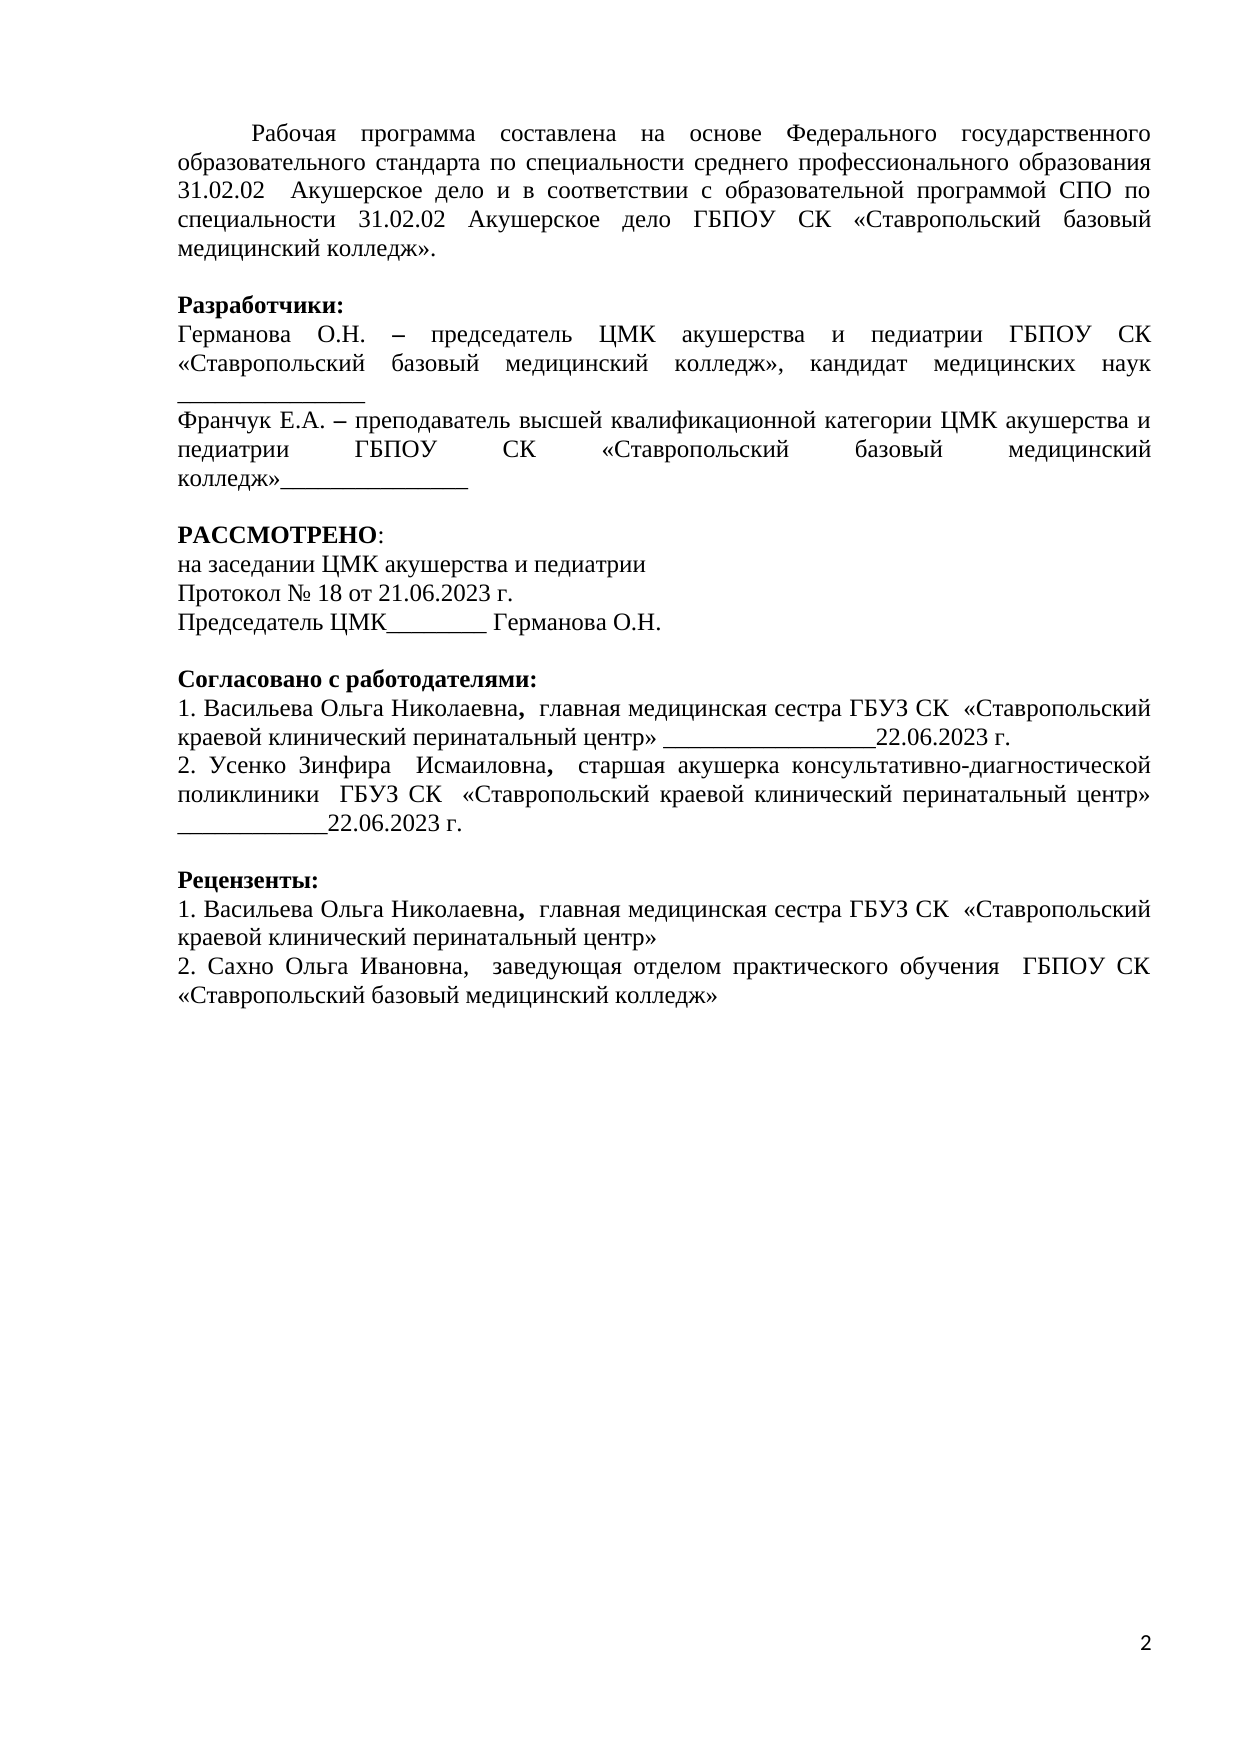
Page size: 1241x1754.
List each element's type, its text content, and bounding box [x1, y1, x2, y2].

text Рабочая программа составлена на основе Федерального государственного образовательного стандарта по специальности среднего профессионального образования 31.02.02 Акушерское дело и в соответствии с образовательной программой СПО по специальности 31.02.02 Акушерское дело ГБПОУ СК «Ставропольский базовый медицинский колледж». [177, 118, 1152, 262]
text Протокол № 18 от 21.06.2023 г. [177, 578, 1152, 607]
text 1. Васильева Ольга Николаевна, главная медицинская сестра ГБУЗ СК «Ставропольский краевой клинический перинатальный центр» _________________22.06.2023 г. [177, 693, 1152, 751]
text Разработчики: [177, 291, 1152, 319]
text 1. Васильева Ольга Николаевна, главная медицинская сестра ГБУЗ СК «Ставропольский краевой клинический перинатальный центр» [177, 894, 1152, 951]
list 2. Усенко Зинфира Исмаиловна, старшая акушерка консультативно-диагностической поликлиники ГБУЗ СК «Ставропольский краевой клинический перинатальный центр» ____________22.06.2023 г. [177, 751, 1152, 837]
text на заседании ЦМК акушерства и педиатрии [177, 549, 1152, 578]
text Председатель ЦМК________ Германова О.Н. [177, 607, 1152, 636]
text Франчук Е.А. – преподаватель высшей квалификационной категории ЦМК акушерства и педиатрии ГБПОУ СК «Ставропольский базовый медицинский колледж»_______________ [177, 406, 1152, 492]
text Рецензенты: [177, 865, 1152, 894]
text 2. Сахно Ольга Ивановна, заведующая отделом практического обучения ГБПОУ СК «Ставропольский базовый медицинский колледж» [177, 951, 1152, 1009]
text Германова О.Н. – председатель ЦМК акушерства и педиатрии ГБПОУ СК «Ставропольский базовый медицинский колледж», кандидат медицинских наук _______________ [177, 319, 1152, 406]
text Согласовано с работодателями: [177, 664, 1152, 693]
text РАССМОТРЕНО: [177, 521, 1152, 549]
